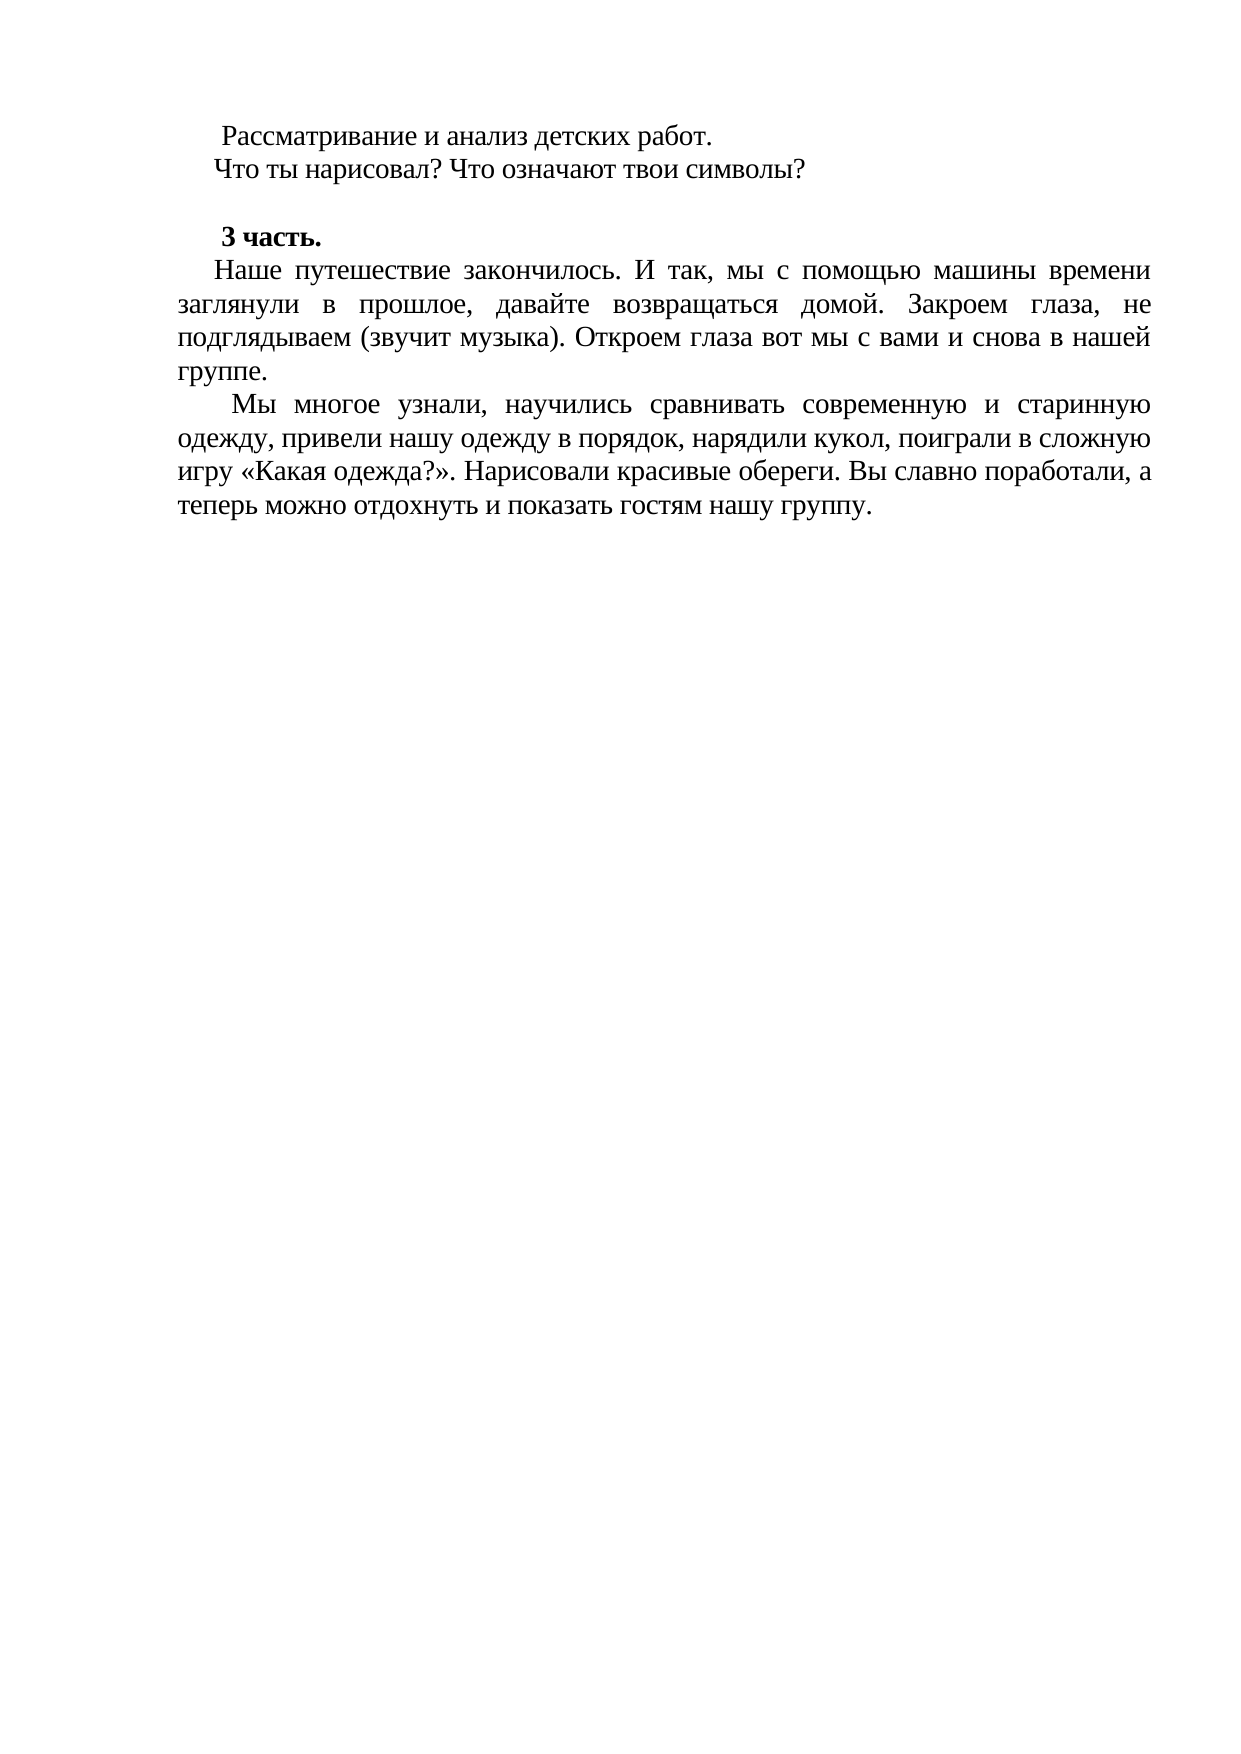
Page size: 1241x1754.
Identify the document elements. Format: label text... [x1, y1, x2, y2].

text Мы многое узнали, научились сравнивать современную и старинную одежду, привели нашу одежду в порядок, нарядили кукол, поиграли в сложную игру «Какая одежда?». Нарисовали красивые обереги. Вы славно поработали, а теперь можно отдохнуть и показать гостям нашу группу. [177, 386, 1152, 521]
text Рассматривание и анализ детских работ. [177, 118, 1152, 152]
text Наше путешествие закончилось. И так, мы с помощью машины времени заглянули в прошлое, давайте возвращаться домой. Закроем глаза, не подглядываем (звучит музыка). Откроем глаза вот мы с вами и снова в нашей группе. [177, 252, 1152, 386]
text Что ты нарисовал? Что означают твои символы? [177, 152, 1152, 185]
text 3 часть. [177, 219, 1152, 252]
